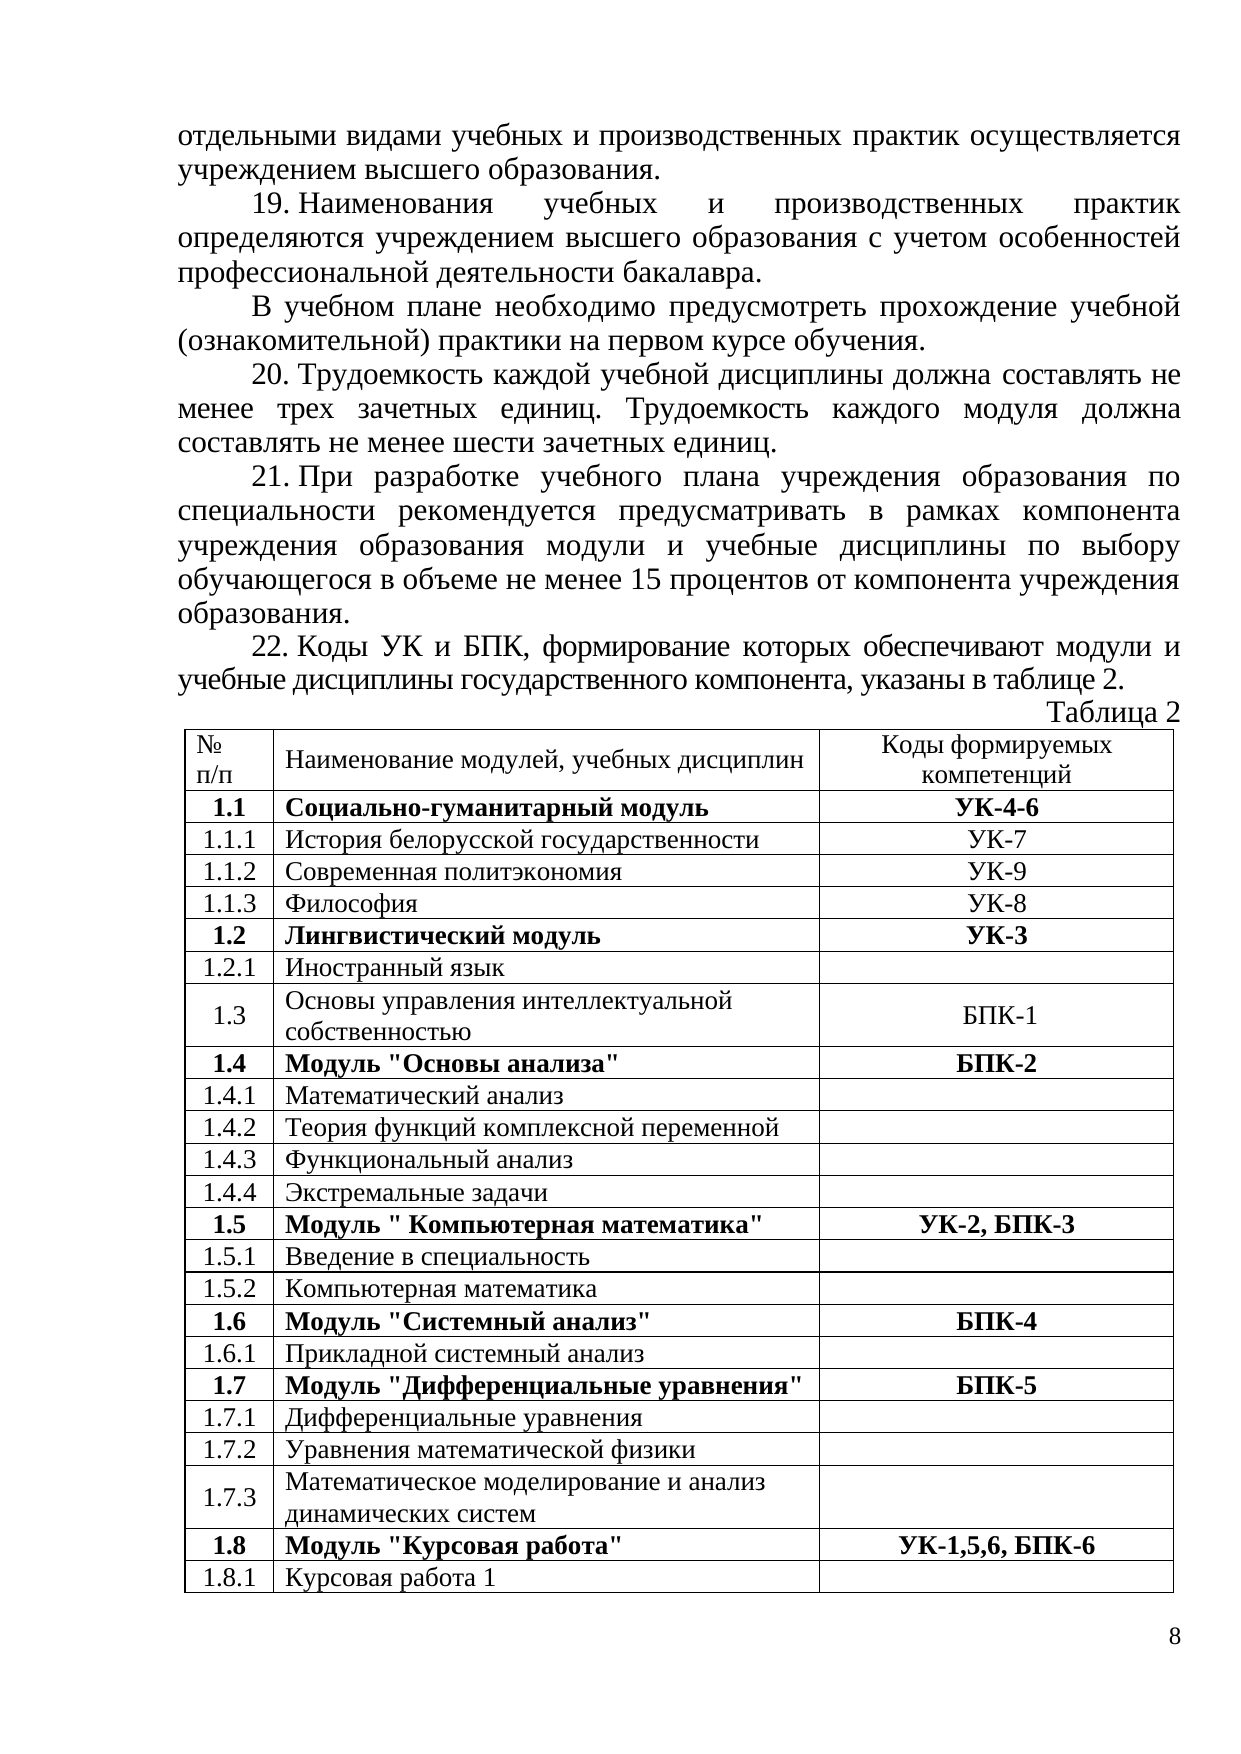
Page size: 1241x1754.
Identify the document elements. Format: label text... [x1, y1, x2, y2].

table_cell 1.1.1 [186, 823, 273, 854]
text 19. Наименования учебных и производственных практик определяются учреждением высшего образования с учетом особенностей профессиональной деятельности бакалавра. [177, 186, 1181, 289]
table_cell УК-7 [820, 823, 1173, 854]
text 22. Коды УК и БПК, формирование которых обеспечивают модули и учебные дисциплины государственного компонента, указаны в таблице 2. [177, 630, 1181, 696]
table_cell [820, 1240, 1173, 1271]
table_cell 1.1.3 [186, 887, 273, 918]
table_cell 1.5.1 [186, 1240, 273, 1271]
table_cell Современная политэкономия [274, 855, 819, 886]
table_header Коды формируемых компетенций [820, 730, 1173, 789]
text Таблица 2 [177, 696, 1181, 729]
table_cell Иностранный язык [274, 952, 819, 983]
table_cell 1.4.1 [186, 1079, 273, 1110]
table_cell [820, 1337, 1173, 1368]
table_cell Функциональный анализ [274, 1144, 819, 1175]
table_cell [820, 1079, 1173, 1110]
table_cell [820, 1466, 1173, 1528]
table_cell История белорусской государственности [274, 823, 819, 854]
table_cell БПК-4 [820, 1305, 1173, 1336]
table_cell 1.7.3 [186, 1466, 273, 1528]
table_cell 1.5 [186, 1208, 273, 1239]
table_cell 1.7.2 [186, 1433, 273, 1464]
table_cell Модуль "Дифференциальные уравнения" [274, 1369, 819, 1400]
table_cell Математический анализ [274, 1079, 819, 1110]
table_cell 1.4.4 [186, 1176, 273, 1207]
table_cell [820, 952, 1173, 983]
table_cell [820, 1401, 1173, 1432]
table_cell 1.6 [186, 1305, 273, 1336]
table_cell 1.3 [186, 984, 273, 1046]
table_cell УК-2, БПК-3 [820, 1208, 1173, 1239]
table_cell Основы управления интеллектуальной собственностью [274, 984, 819, 1046]
table_cell Экстремальные задачи [274, 1176, 819, 1207]
table_cell 1.5.2 [186, 1273, 273, 1303]
table_cell [820, 1273, 1173, 1303]
table_cell 1.6.1 [186, 1337, 273, 1368]
table_cell Математическое моделирование и анализ динамических систем [274, 1466, 819, 1528]
table_cell Теория функций комплексной переменной [274, 1111, 819, 1143]
table_cell 1.2 [186, 919, 273, 951]
table_cell 1.8 [186, 1529, 273, 1560]
table_cell Лингвистический модуль [274, 919, 819, 951]
table_cell [820, 1561, 1173, 1592]
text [177, 118, 1181, 186]
table_cell УК-9 [820, 855, 1173, 886]
table_cell Введение в специальность [274, 1240, 819, 1271]
table_cell [820, 1111, 1173, 1143]
table_cell Компьютерная математика [274, 1273, 819, 1303]
table_cell 1.7 [186, 1369, 273, 1400]
table_cell БПК-5 [820, 1369, 1173, 1400]
table_cell [820, 1176, 1173, 1207]
table_cell 1.4.3 [186, 1144, 273, 1175]
table_cell Модуль "Системный анализ" [274, 1305, 819, 1336]
table_cell УК-4-6 [820, 791, 1173, 822]
table_cell Модуль " Компьютерная математика" [274, 1208, 819, 1239]
text 20. Трудоемкость каждой учебной дисциплины должна составлять не менее трех зачетных единиц. Трудоемкость каждого модуля должна составлять не менее шести зачетных единиц. [177, 357, 1181, 459]
table_cell Прикладной системный анализ [274, 1337, 819, 1368]
table_cell Курсовая работа 1 [274, 1561, 819, 1592]
table_header № п/п [186, 730, 273, 789]
table_cell Уравнения математической физики [274, 1433, 819, 1464]
table_cell Дифференциальные уравнения [274, 1401, 819, 1432]
table_cell 1.8.1 [186, 1561, 273, 1592]
table_cell 1.2.1 [186, 952, 273, 983]
table_cell УК-3 [820, 919, 1173, 951]
table_cell БПК-1 [820, 984, 1173, 1046]
table_cell 1.1.2 [186, 855, 273, 886]
table_cell Модуль "Основы анализа" [274, 1047, 819, 1078]
table_cell 1.1 [186, 791, 273, 822]
table_cell [820, 1433, 1173, 1464]
table_cell 1.7.1 [186, 1401, 273, 1432]
table_cell 1.4 [186, 1047, 273, 1078]
text В учебном плане необходимо предусмотреть прохождение учебной (ознакомительной) практики на первом курсе обучения. [177, 289, 1181, 357]
table_cell [820, 1144, 1173, 1175]
table_cell Социально-гуманитарный модуль [274, 791, 819, 822]
table_cell 1.4.2 [186, 1111, 273, 1143]
table_cell Философия [274, 887, 819, 918]
table_cell БПК-2 [820, 1047, 1173, 1078]
table_cell УК-8 [820, 887, 1173, 918]
text 21. При разработке учебного плана учреждения образования по специальности рекомендуется предусматривать в рамках компонента учреждения образования модули и учебные дисциплины по выбору обучающегося в объеме не менее 15 процентов от компонента учреждения образования. [177, 459, 1181, 630]
table_cell Модуль "Курсовая работа" [274, 1529, 819, 1560]
table_cell УК-1,5,6, БПК-6 [820, 1529, 1173, 1560]
table_header Наименование модулей, учебных дисциплин [274, 730, 819, 789]
